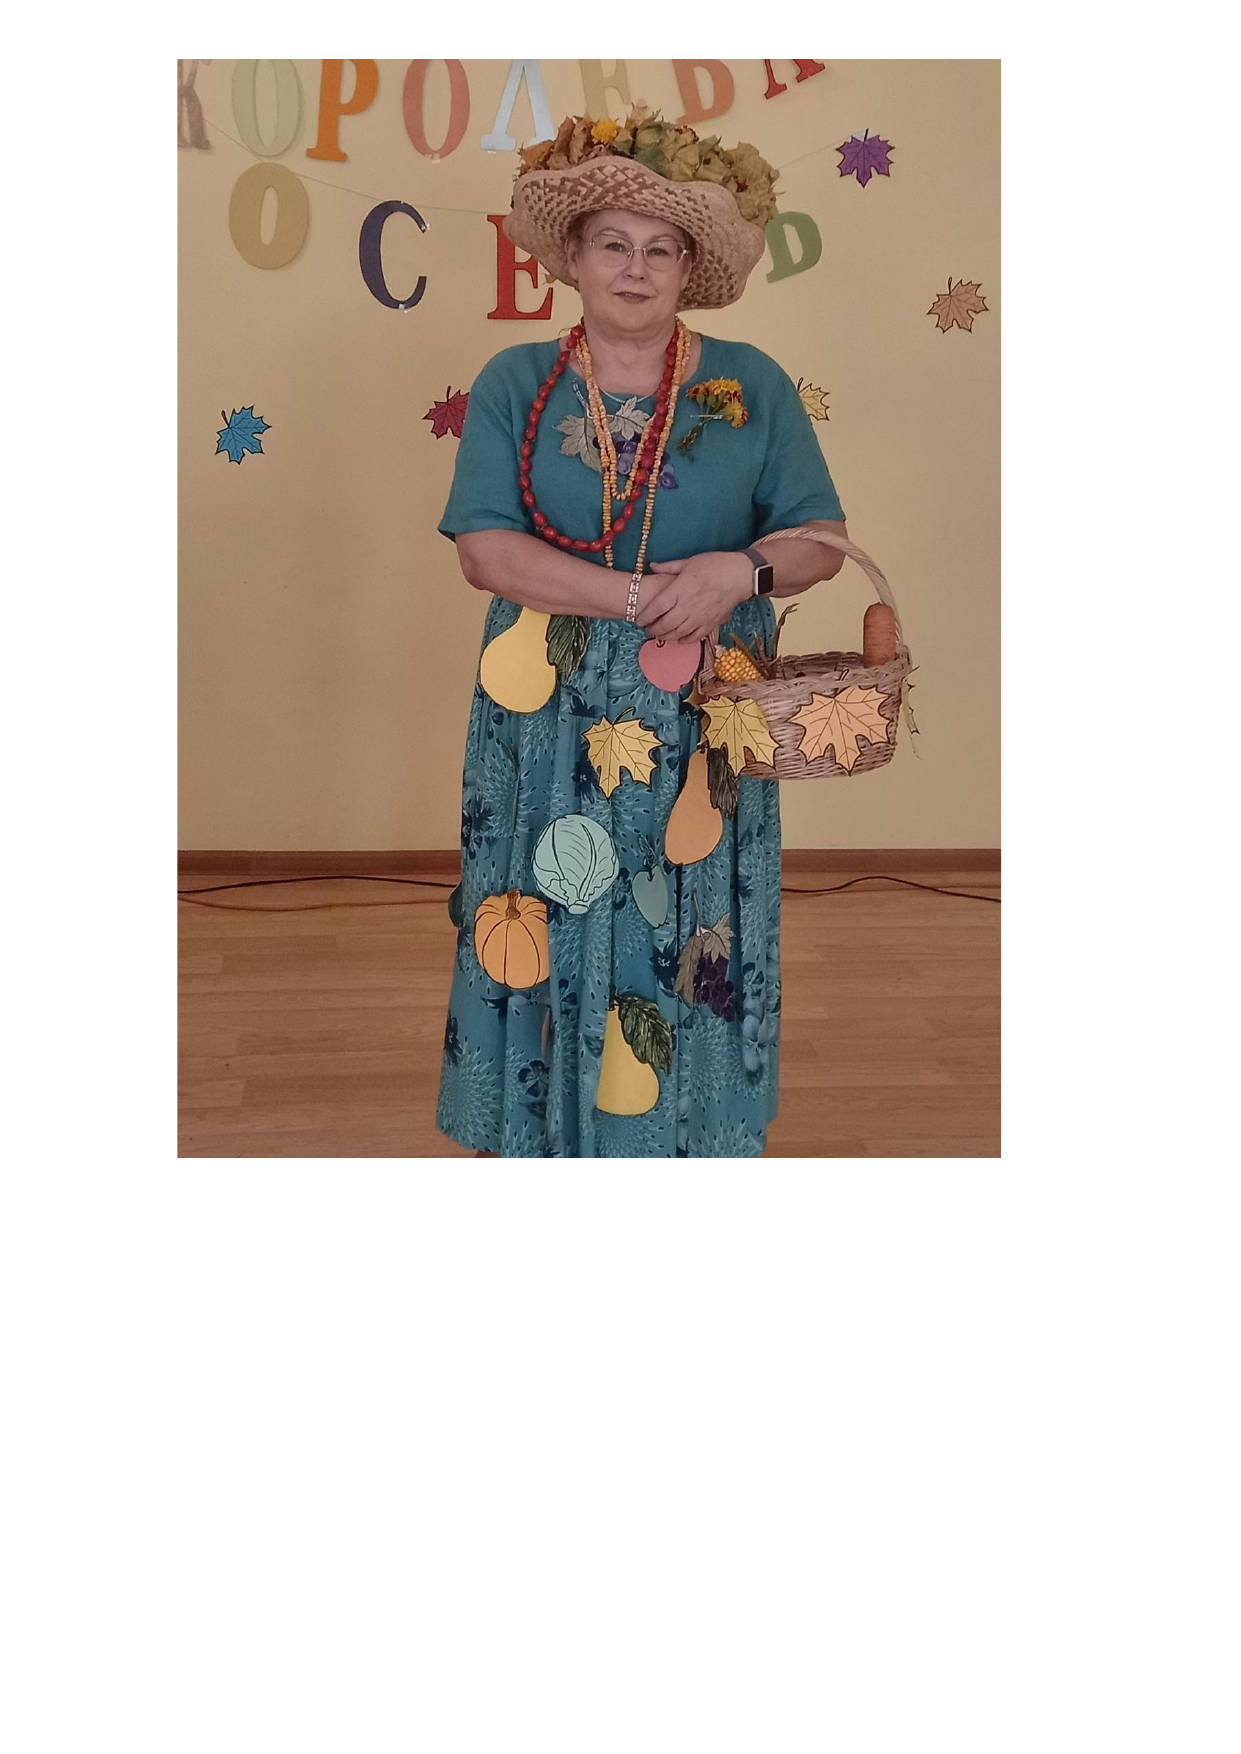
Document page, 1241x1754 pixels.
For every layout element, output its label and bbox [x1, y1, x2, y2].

picture [177, 59, 1002, 1158]
